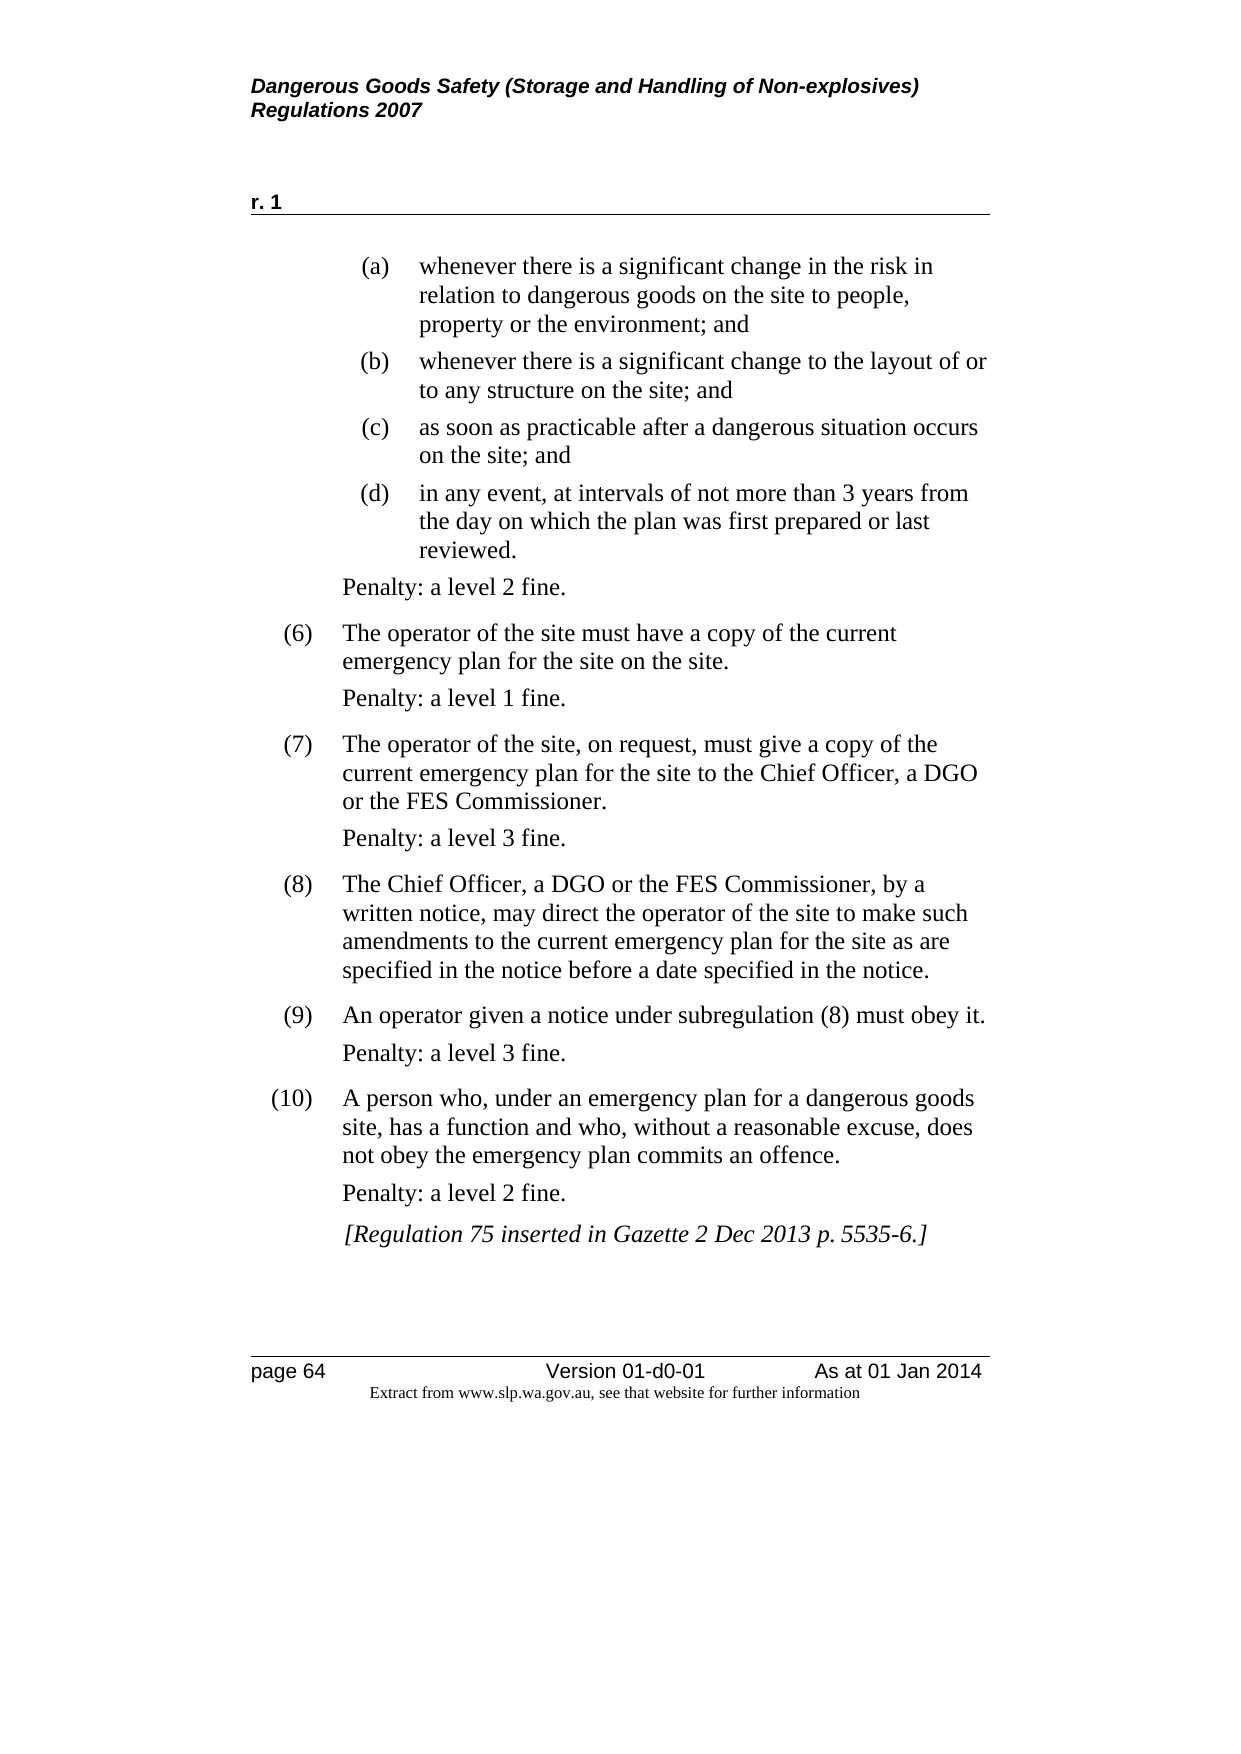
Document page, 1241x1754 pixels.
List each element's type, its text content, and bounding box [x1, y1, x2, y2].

text (6) The operator of the site must have a copy of the current emergency plan for the site on the site. [251, 618, 990, 675]
text Penalty: a level 3 fine. [251, 1038, 990, 1066]
text (b) whenever there is a significant change to the layout of or to any structure on the site; and [251, 346, 990, 403]
text Penalty: a level 2 fine. [251, 572, 990, 601]
text (a) whenever there is a significant change in the risk in relation to dangerous goods on the site to people, property or the environment; and [251, 251, 990, 338]
text (7) The operator of the site, on request, must give a copy of the current emergency plan for the site to the Chief Officer, a DGO or the FES Commissioner. [251, 729, 990, 815]
text Penalty: a level 2 fine. [251, 1178, 990, 1206]
text (10) A person who, under an emergency plan for a dangerous goods site, has a function and who, without a reasonable excuse, does not obey the emergency plan commits an offence. [251, 1083, 990, 1169]
text (8) The Chief Officer, a DGO or the FES Commissioner, by a written notice, may direct the operator of the site to make such amendments to the current emergency plan for the site as are specified in the notice before a date specified in the notice. [251, 869, 990, 984]
text Penalty: a level 1 fine. [251, 683, 990, 712]
text (d) in any event, at intervals of not more than 3 years from the day on which the plan was first prepared or last reviewed. [251, 478, 990, 564]
text (9) An operator given a notice under subregulation (8) must obey it. [251, 1001, 990, 1029]
text Penalty: a level 3 fine. [251, 823, 990, 852]
text [Regulation 75 inserted in Gazette 2 Dec 2013 p. 5535-6.] [251, 1219, 990, 1248]
text (c) as soon as practicable after a dangerous situation occurs on the site; and [251, 412, 990, 469]
